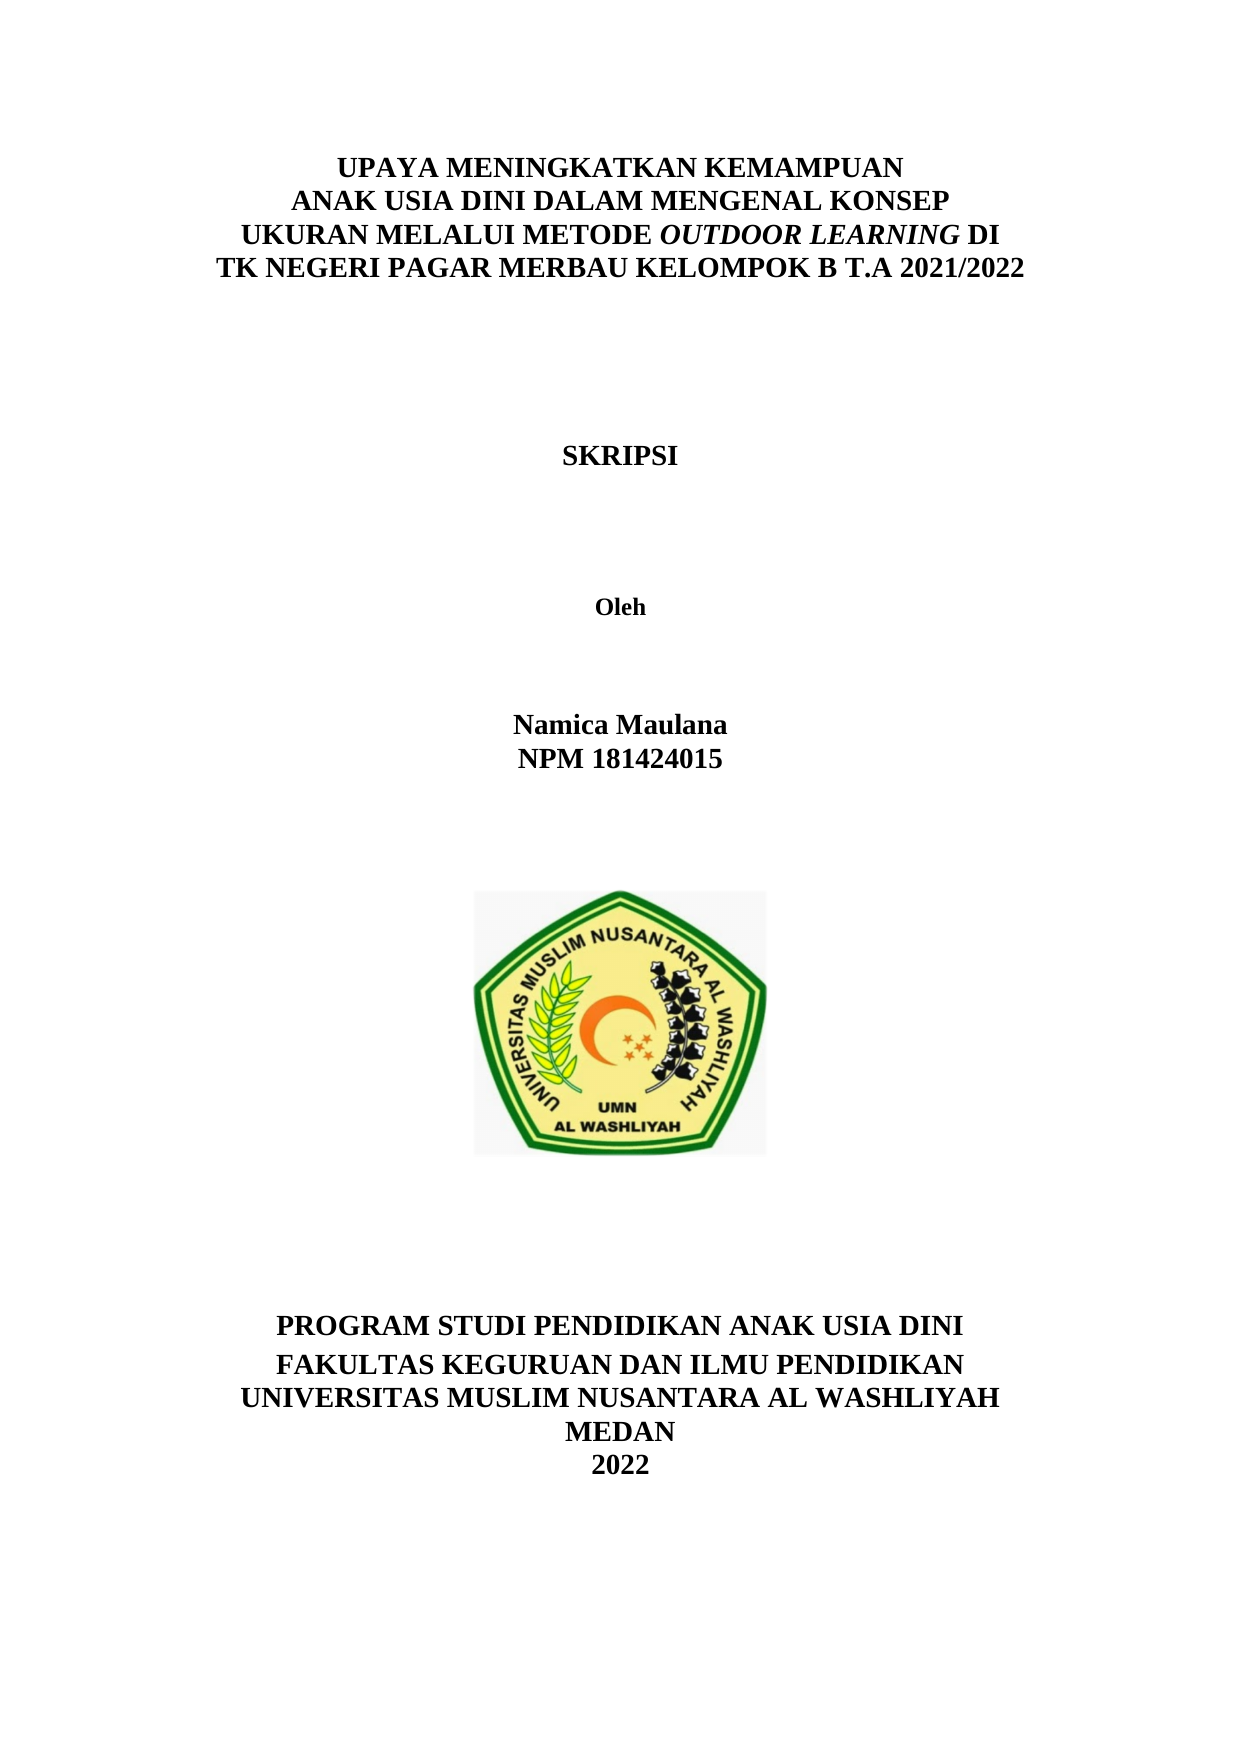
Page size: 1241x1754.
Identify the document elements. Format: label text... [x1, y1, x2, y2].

text UPAYA MENINGKATKAN KEMAMPUAN [150, 150, 1090, 183]
text Oleh [150, 592, 1090, 621]
text ANAK USIA DINI DALAM MENGENAL KONSEP [150, 183, 1090, 217]
text NPM 181424015 [150, 741, 1090, 774]
text MEDAN [150, 1414, 1090, 1447]
text UKURAN MELALUI METODE OUTDOOR LEARNING DI [150, 217, 1090, 251]
text SKRIPSI [150, 438, 1090, 472]
text PROGRAM STUDI PENDIDIKAN ANAK USIA DINI [150, 1308, 1090, 1342]
text TK NEGERI PAGAR MERBAU KELOMPOK B T.A 2021/2022 [150, 251, 1090, 284]
text FAKULTAS KEGURUAN DAN ILMU PENDIDIKAN [150, 1347, 1090, 1380]
picture [476, 893, 765, 1153]
text Namica Maulana [150, 707, 1090, 741]
text 2022 [150, 1447, 1090, 1481]
text UNIVERSITAS MUSLIM NUSANTARA AL WASHLIYAH [150, 1380, 1090, 1414]
